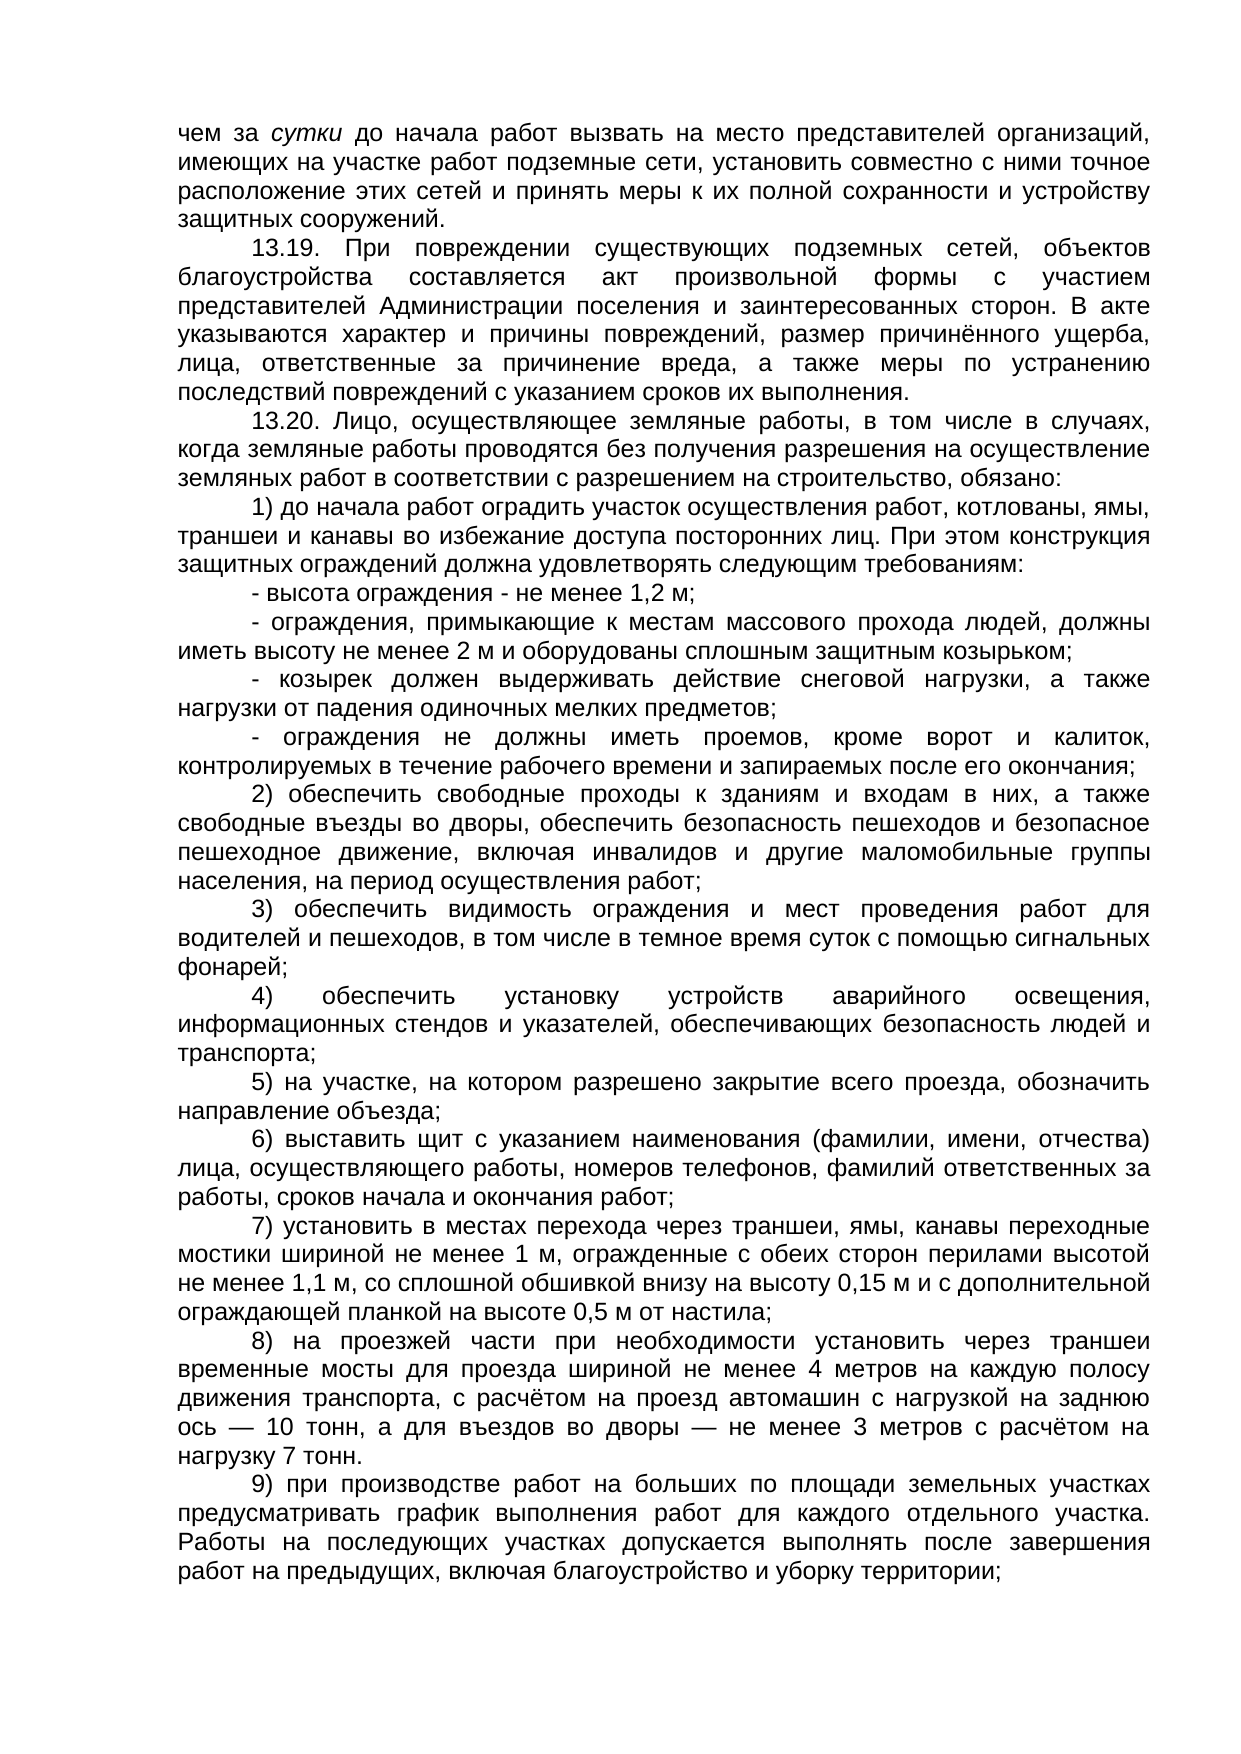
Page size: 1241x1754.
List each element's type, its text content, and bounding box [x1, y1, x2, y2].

text 7) установить в местах перехода через траншеи, ямы, канавы переходные мостики шириной не менее 1 м, огражденные с обеих сторон перилами высотой не менее 1,1 м, со сплошной обшивкой внизу на высоту 0,15 м и с дополнительной ограждающей планкой на высоте 0,5 м от настила; [177, 1211, 1152, 1326]
text 4) обеспечить установку устройств аварийного освещения, информационных стендов и указателей, обеспечивающих безопасность людей и транспорта; [177, 981, 1152, 1067]
text 9) при производстве работ на больших по площади земельных участках предусматривать график выполнения работ для каждого отдельного участка. Работы на последующих участках допускается выполнять после завершения работ на предыдущих, включая благоустройство и уборку территории; [177, 1469, 1152, 1584]
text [177, 118, 1152, 233]
text 5) на участке, на котором разрешено закрытие всего проезда, обозначить направление объезда; [177, 1067, 1152, 1124]
text 3) обеспечить видимость ограждения и мест проведения работ для водителей и пешеходов, в том числе в темное время суток с помощью сигнальных фонарей; [177, 894, 1152, 981]
text - высота ограждения - не менее 1,2 м; [177, 578, 1152, 607]
text - козырек должен выдерживать действие снеговой нагрузки, а также нагрузки от падения одиночных мелких предметов; [177, 664, 1152, 722]
text 8) на проезжей части при необходимости установить через траншеи временные мосты для проезда шириной не менее 4 метров на каждую полосу движения транспорта, с расчётом на проезд автомашин с нагрузкой на заднюю ось — 10 тонн, а для въездов во дворы — не менее 3 метров с расчётом на нагрузку 7 тонн. [177, 1326, 1152, 1469]
text 6) выставить щит с указанием наименования (фамилии, имени, отчества) лица, осуществляющего работы, номеров телефонов, фамилий ответственных за работы, сроков начала и окончания работ; [177, 1124, 1152, 1211]
text 13.20. Лицо, осуществляющее земляные работы, в том числе в случаях, когда земляные работы проводятся без получения разрешения на осуществление земляных работ в соответствии с разрешением на строительство, обязано: [177, 406, 1152, 492]
text - ограждения, примыкающие к местам массового прохода людей, должны иметь высоту не менее 2 м и оборудованы сплошным защитным козырьком; [177, 607, 1152, 664]
text 2) обеспечить свободные проходы к зданиям и входам в них, а также свободные въезды во дворы, обеспечить безопасность пешеходов и безопасное пешеходное движение, включая инвалидов и другие маломобильные группы населения, на период осуществления работ; [177, 779, 1152, 894]
text 1) до начала работ оградить участок осуществления работ, котлованы, ямы, траншеи и канавы во избежание доступа посторонних лиц. При этом конструкция защитных ограждений должна удовлетворять следующим требованиям: [177, 492, 1152, 578]
text 13.19. При повреждении существующих подземных сетей, объектов благоустройства составляется акт произвольной формы с участием представителей Администрации поселения и заинтересованных сторон. В акте указываются характер и причины повреждений, размер причинённого ущерба, лица, ответственные за причинение вреда, а также меры по устранению последствий повреждений с указанием сроков их выполнения. [177, 233, 1152, 406]
text - ограждения не должны иметь проемов, кроме ворот и калиток, контролируемых в течение рабочего времени и запираемых после его окончания; [177, 722, 1152, 779]
